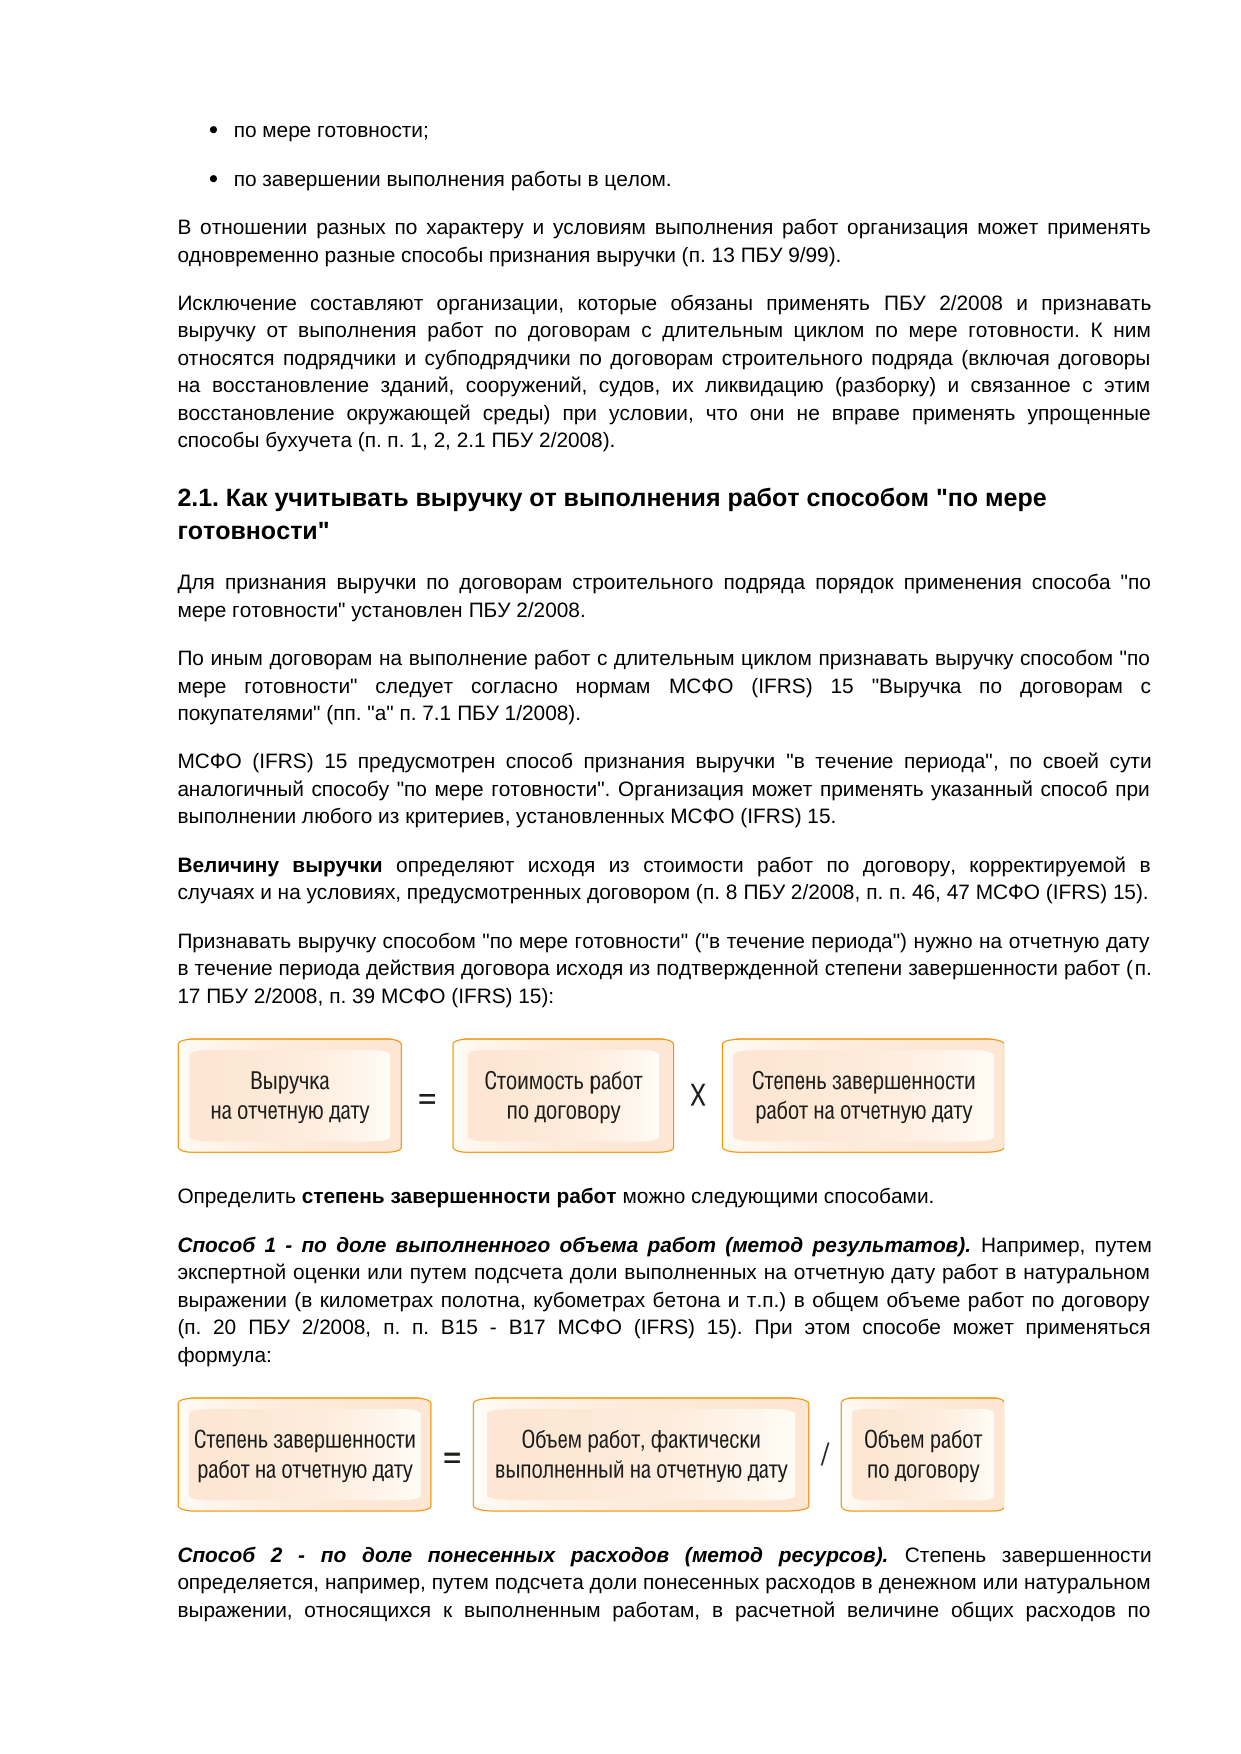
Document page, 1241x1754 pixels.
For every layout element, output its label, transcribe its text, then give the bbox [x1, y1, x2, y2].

text Величину выручки определяют исходя из стоимости работ по договору, корректируемой в случаях и на условиях, предусмотренных договором (п. 8 ПБУ 2/2008, п. п. 46, 47 МСФО (IFRS) 15). [177, 853, 1152, 904]
text Определить степень завершенности работ можно следующими способами. [177, 1184, 1152, 1208]
text МСФО (IFRS) 15 предусмотрен способ признания выручки "в течение периода", по своей сути аналогичный способу "по мере готовности". Организация может применять указанный способ при выполнении любого из критериев, установленных МСФО (IFRS) 15. [177, 749, 1152, 828]
text Для признания выручки по договорам строительного подряда порядок применения способа "по мере готовности" установлен ПБУ 2/2008. [177, 570, 1152, 622]
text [177, 1542, 1152, 1621]
list по завершении выполнения работы в целом. [210, 167, 1152, 191]
text По иным договорам на выполнение работ с длительным циклом признавать выручку способом "по мере готовности" следует согласно нормам МСФО (IFRS) 15 "Выручка по договорам с покупателями" (пп. "а" п. 7.1 ПБУ 1/2008). [177, 646, 1152, 725]
text В отношении разных по характеру и условиям выполнения работ организация может применять одновременно разные способы признания выручки (п. 13 ПБУ 9/99). [177, 215, 1152, 266]
text 2.1. Как учитывать выручку от выполнения работ способом "по мере готовности" [177, 483, 1152, 545]
picture [177, 1038, 1005, 1153]
list по мере готовности; [210, 118, 1152, 142]
text Исключение составляют организации, которые обязаны применять ПБУ 2/2008 и признавать выручку от выполнения работ по договорам с длительным циклом по мере готовности. К ним относятся подрядчики и субподрядчики по договорам строительного подряда (включая договоры на восстановление зданий, сооружений, судов, их ликвидацию (разборку) и связанное с этим восстановление окружающей среды) при условии, что они не вправе применять упрощенные способы бухучета (п. п. 1, 2, 2.1 ПБУ 2/2008). [177, 291, 1152, 452]
text Признавать выручку способом "по мере готовности" ("в течение периода") нужно на отчетную дату в течение периода действия договора исходя из подтвержденной степени завершенности работ (п. 17 ПБУ 2/2008, п. 39 МСФО (IFRS) 15): [177, 928, 1152, 1007]
text Способ 1 - по доле выполненного объема работ (метод результатов). Например, путем экспертной оценки или путем подсчета доли выполненных на отчетную дату работ в натуральном выражении (в километрах полотна, кубометрах бетона и т.п.) в общем объеме работ по договору (п. 20 ПБУ 2/2008, п. п. В15 - В17 МСФО (IFRS) 15). При этом способе может применяться формула: [177, 1232, 1152, 1366]
picture [177, 1397, 1005, 1512]
